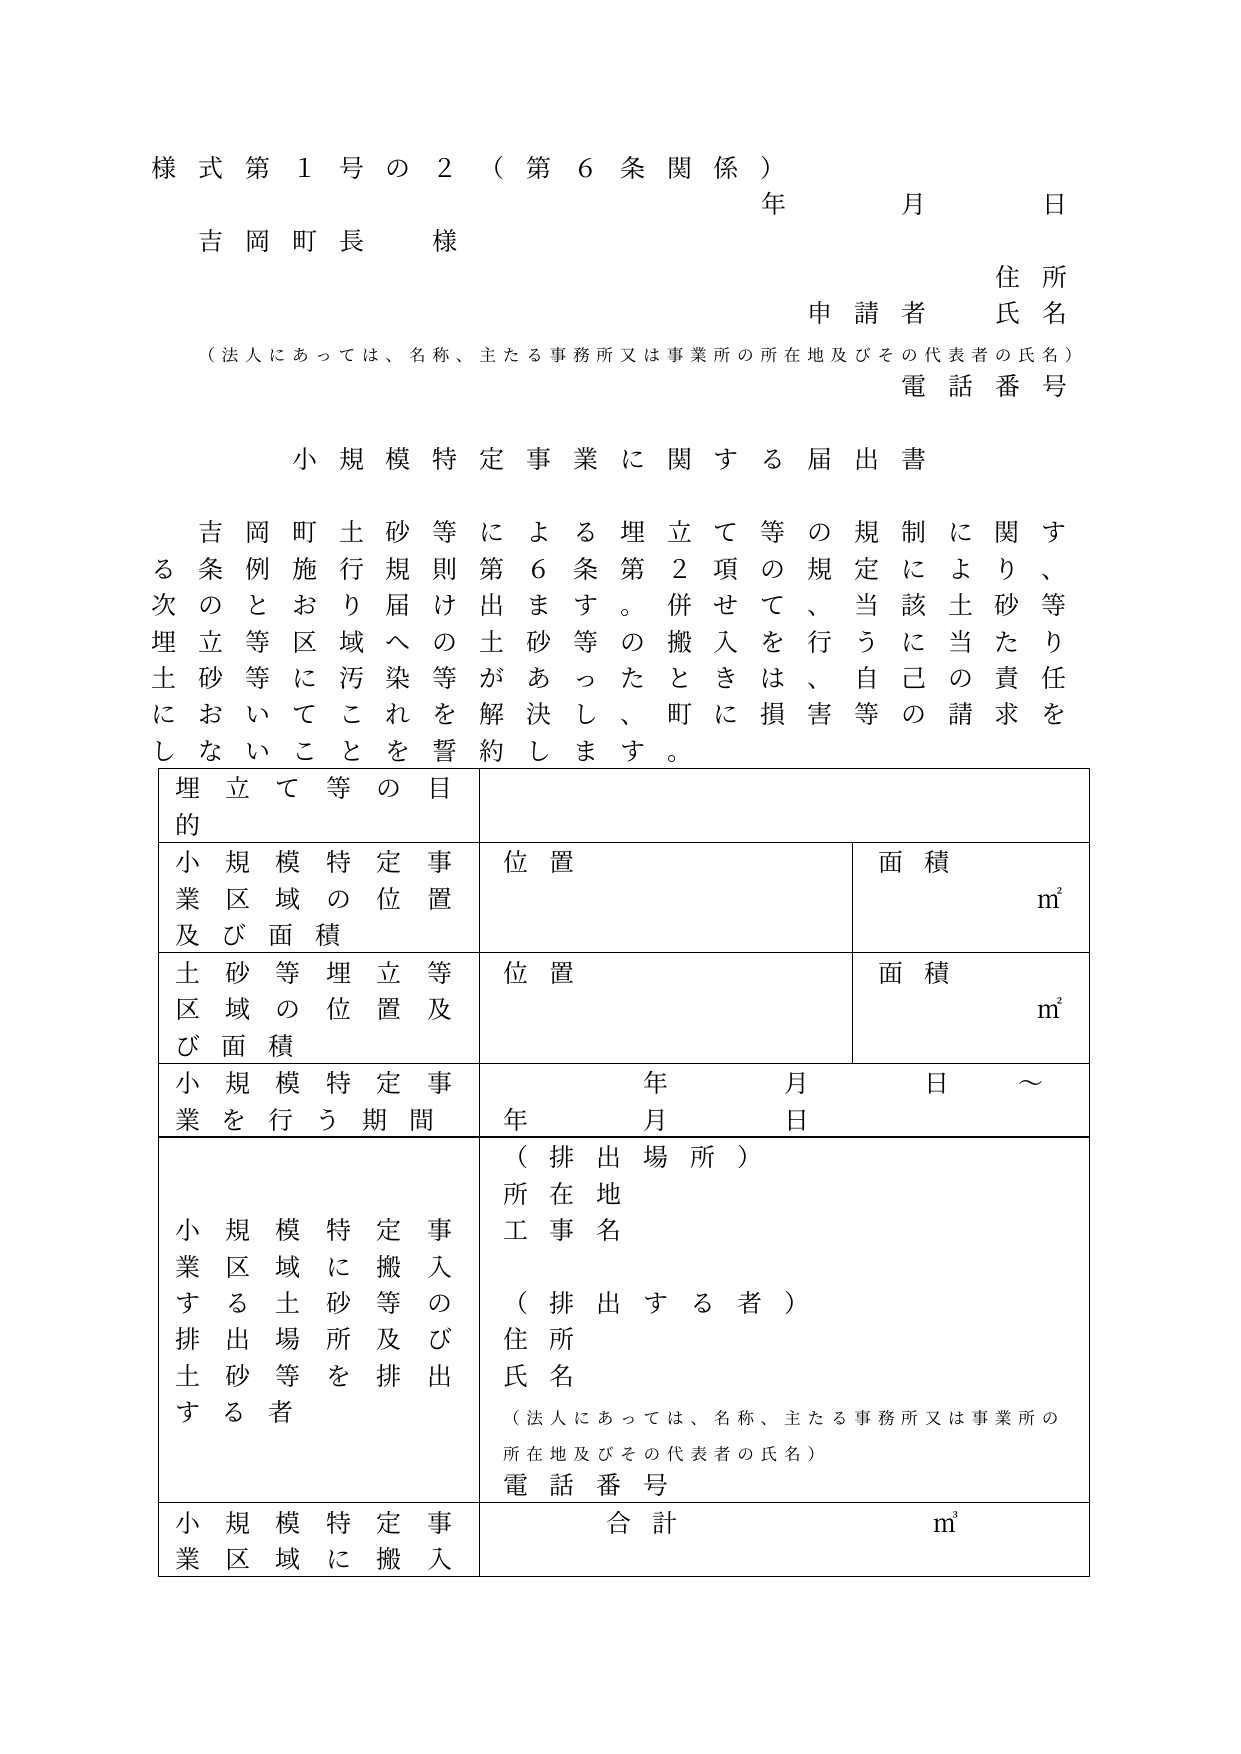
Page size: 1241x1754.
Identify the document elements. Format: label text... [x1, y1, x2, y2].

text 小規模特定事業に関する届出書 [151, 439, 1089, 476]
table_cell 土砂等埋立等区域の位置及び面積 [159, 953, 479, 1062]
text 様式第１号の２（第６条関係） [151, 148, 1089, 184]
table_cell 合計 ㎥ [480, 1503, 1089, 1576]
table_cell 小規模特定事業区域の位置及び面積 [159, 843, 479, 952]
table_header [480, 769, 1089, 842]
text 吉岡町土砂等による埋立て等の規制に関する条例施行規則第６条第２項の規定により、次のとおり届け出ます。併せて、当該土砂等埋立等区域への土砂等の搬入を行うに当たり、土砂等に汚染等があったときは、自己の責任においてこれを解決し、町に損害等の請求をしないことを誓約します。 [151, 512, 1089, 768]
table_cell 年 月 日 ～ 年 月 日 [480, 1064, 1089, 1136]
table_cell 位置 [480, 953, 852, 1062]
text 年 月 日 [151, 184, 1089, 221]
table_cell 小規模特定事業を行う期間 [159, 1064, 479, 1136]
table_cell 面積 ㎡ [853, 953, 1089, 1062]
text 住所 [151, 257, 1089, 294]
text 申請者 氏名 [151, 294, 1089, 330]
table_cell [159, 1503, 479, 1576]
table_header 埋立て等の目的 [159, 769, 479, 842]
table_cell 面積 ㎡ [853, 843, 1089, 952]
text （法人にあっては、名称、主たる事務所又は事業所の所在地及びその代表者の氏名） [151, 330, 1089, 367]
table_cell （排出場所） 所在地 工事名 （排出する者） 住所 氏名 （法人にあっては、名称、主たる事務所又は事業所の所在地及びその代表者の氏名） 電話番号 [480, 1138, 1089, 1502]
text 電話番号 [151, 367, 1089, 403]
text 吉岡町長 様 [151, 221, 1089, 257]
table_cell 小規模特定事業区域に搬入する土砂等の排出場所及び土砂等を排出する者 [159, 1138, 479, 1502]
table_cell 位置 [480, 843, 852, 952]
